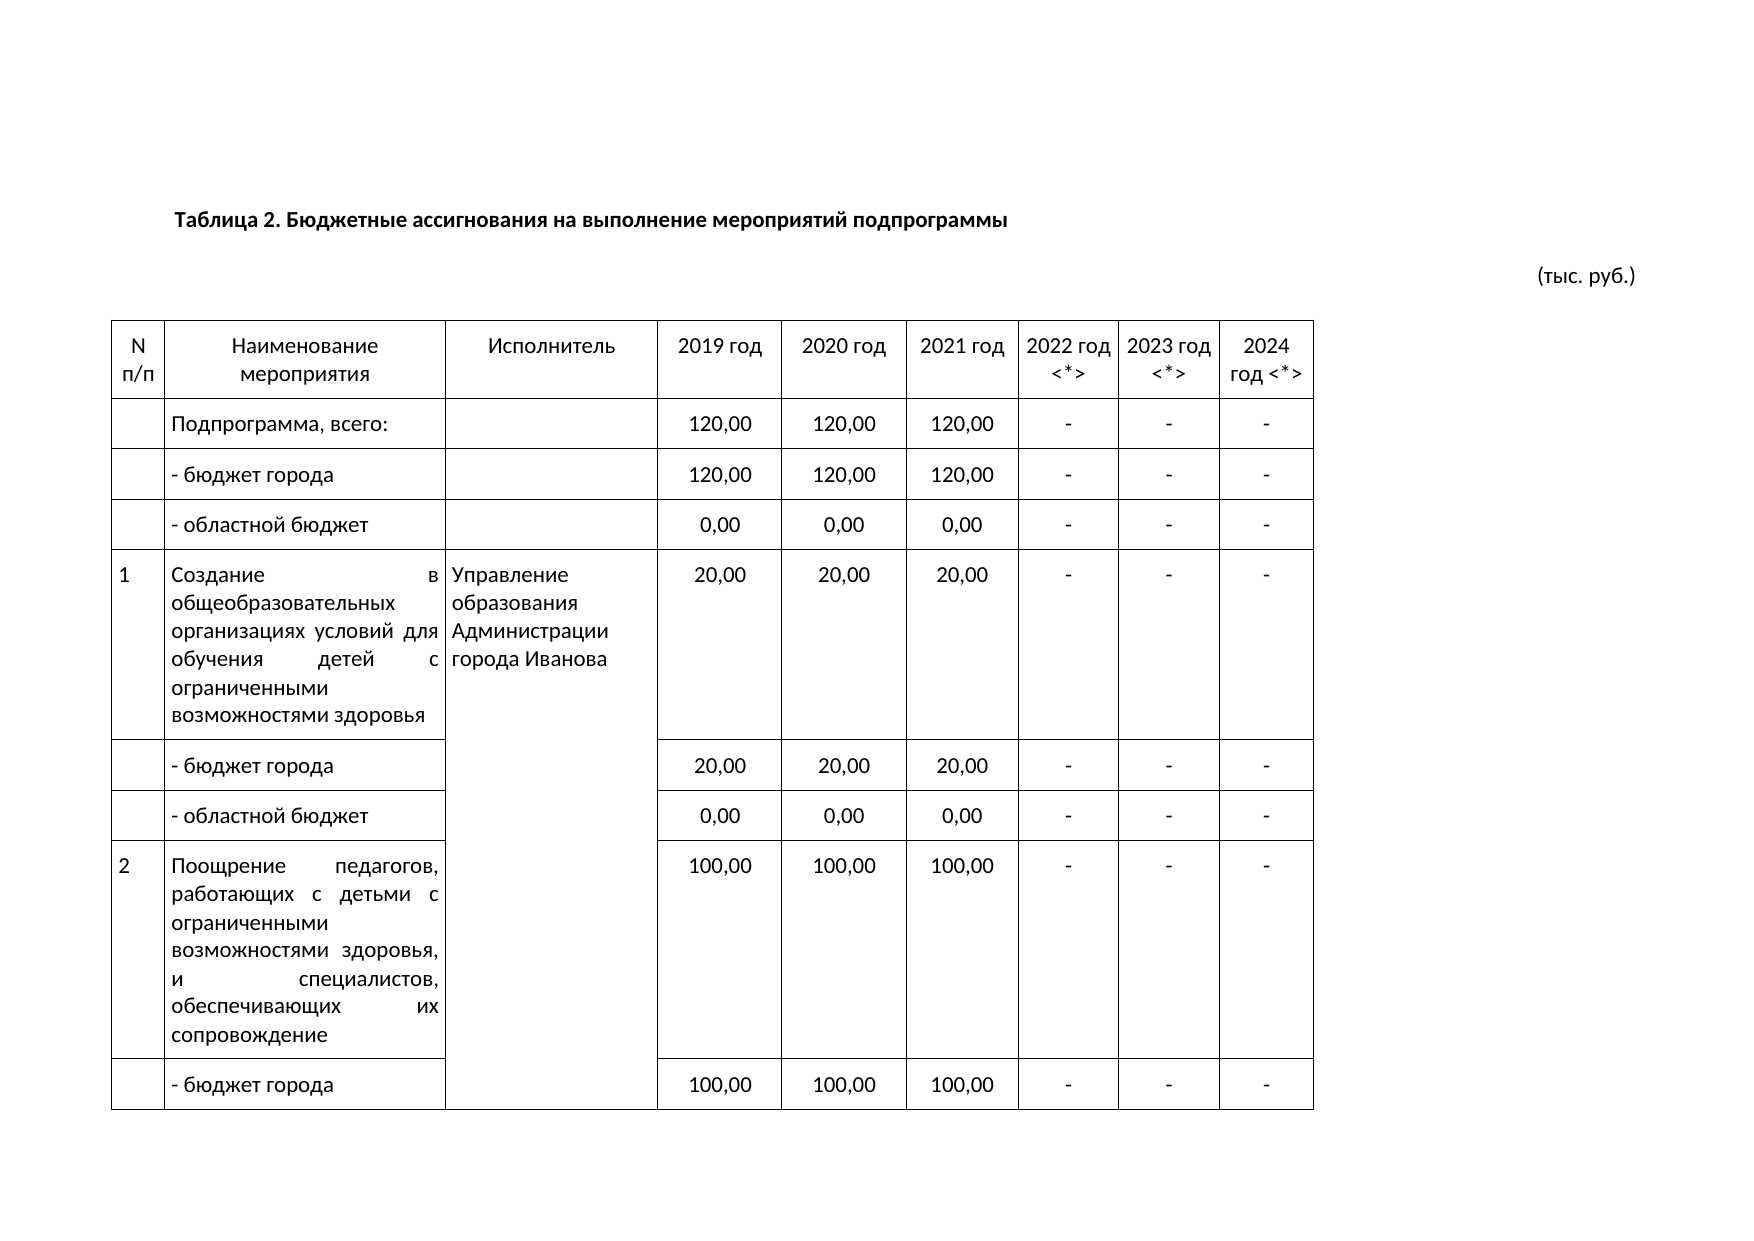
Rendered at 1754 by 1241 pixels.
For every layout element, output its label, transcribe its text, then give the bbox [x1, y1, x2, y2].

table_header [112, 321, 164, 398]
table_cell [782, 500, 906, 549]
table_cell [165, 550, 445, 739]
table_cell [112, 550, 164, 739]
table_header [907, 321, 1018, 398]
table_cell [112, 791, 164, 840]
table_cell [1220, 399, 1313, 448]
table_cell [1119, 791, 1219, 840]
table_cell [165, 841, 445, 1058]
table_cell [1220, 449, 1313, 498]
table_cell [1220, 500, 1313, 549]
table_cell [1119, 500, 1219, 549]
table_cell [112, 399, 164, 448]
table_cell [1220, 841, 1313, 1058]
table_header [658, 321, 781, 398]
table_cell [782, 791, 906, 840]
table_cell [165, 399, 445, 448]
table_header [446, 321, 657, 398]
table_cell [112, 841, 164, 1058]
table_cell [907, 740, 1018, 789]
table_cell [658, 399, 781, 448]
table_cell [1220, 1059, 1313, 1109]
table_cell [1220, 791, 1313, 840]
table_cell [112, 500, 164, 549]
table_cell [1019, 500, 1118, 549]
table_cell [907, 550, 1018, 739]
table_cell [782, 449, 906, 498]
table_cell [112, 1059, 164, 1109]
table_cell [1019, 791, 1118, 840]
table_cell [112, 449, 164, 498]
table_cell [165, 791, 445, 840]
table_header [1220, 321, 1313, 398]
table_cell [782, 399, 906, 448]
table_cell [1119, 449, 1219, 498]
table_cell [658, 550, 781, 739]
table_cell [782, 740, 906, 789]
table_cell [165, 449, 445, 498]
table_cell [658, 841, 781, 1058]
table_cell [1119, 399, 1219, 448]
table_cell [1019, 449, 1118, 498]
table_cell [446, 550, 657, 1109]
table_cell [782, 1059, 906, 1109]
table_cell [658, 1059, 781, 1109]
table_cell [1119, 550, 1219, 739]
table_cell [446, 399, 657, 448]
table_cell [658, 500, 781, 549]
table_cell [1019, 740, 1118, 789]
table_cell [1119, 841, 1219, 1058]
title Таблица 2. Бюджетные ассигнования на выполнение мероприятий подпрограммы [118, 205, 1636, 233]
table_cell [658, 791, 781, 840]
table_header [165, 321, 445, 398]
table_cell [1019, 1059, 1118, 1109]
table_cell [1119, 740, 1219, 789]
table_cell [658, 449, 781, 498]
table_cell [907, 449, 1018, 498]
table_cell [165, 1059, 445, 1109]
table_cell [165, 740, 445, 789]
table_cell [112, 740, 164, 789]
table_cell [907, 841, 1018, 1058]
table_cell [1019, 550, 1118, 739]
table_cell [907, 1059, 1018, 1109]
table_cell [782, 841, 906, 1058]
text (тыс. руб.) [118, 261, 1636, 289]
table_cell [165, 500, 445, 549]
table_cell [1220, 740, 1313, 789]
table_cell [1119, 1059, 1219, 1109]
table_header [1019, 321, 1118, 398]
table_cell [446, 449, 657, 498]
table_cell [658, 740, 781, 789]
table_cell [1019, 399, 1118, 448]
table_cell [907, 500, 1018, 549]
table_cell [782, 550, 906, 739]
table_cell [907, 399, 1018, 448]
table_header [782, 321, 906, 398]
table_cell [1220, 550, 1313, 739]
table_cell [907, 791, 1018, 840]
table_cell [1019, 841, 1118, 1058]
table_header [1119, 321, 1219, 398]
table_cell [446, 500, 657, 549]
